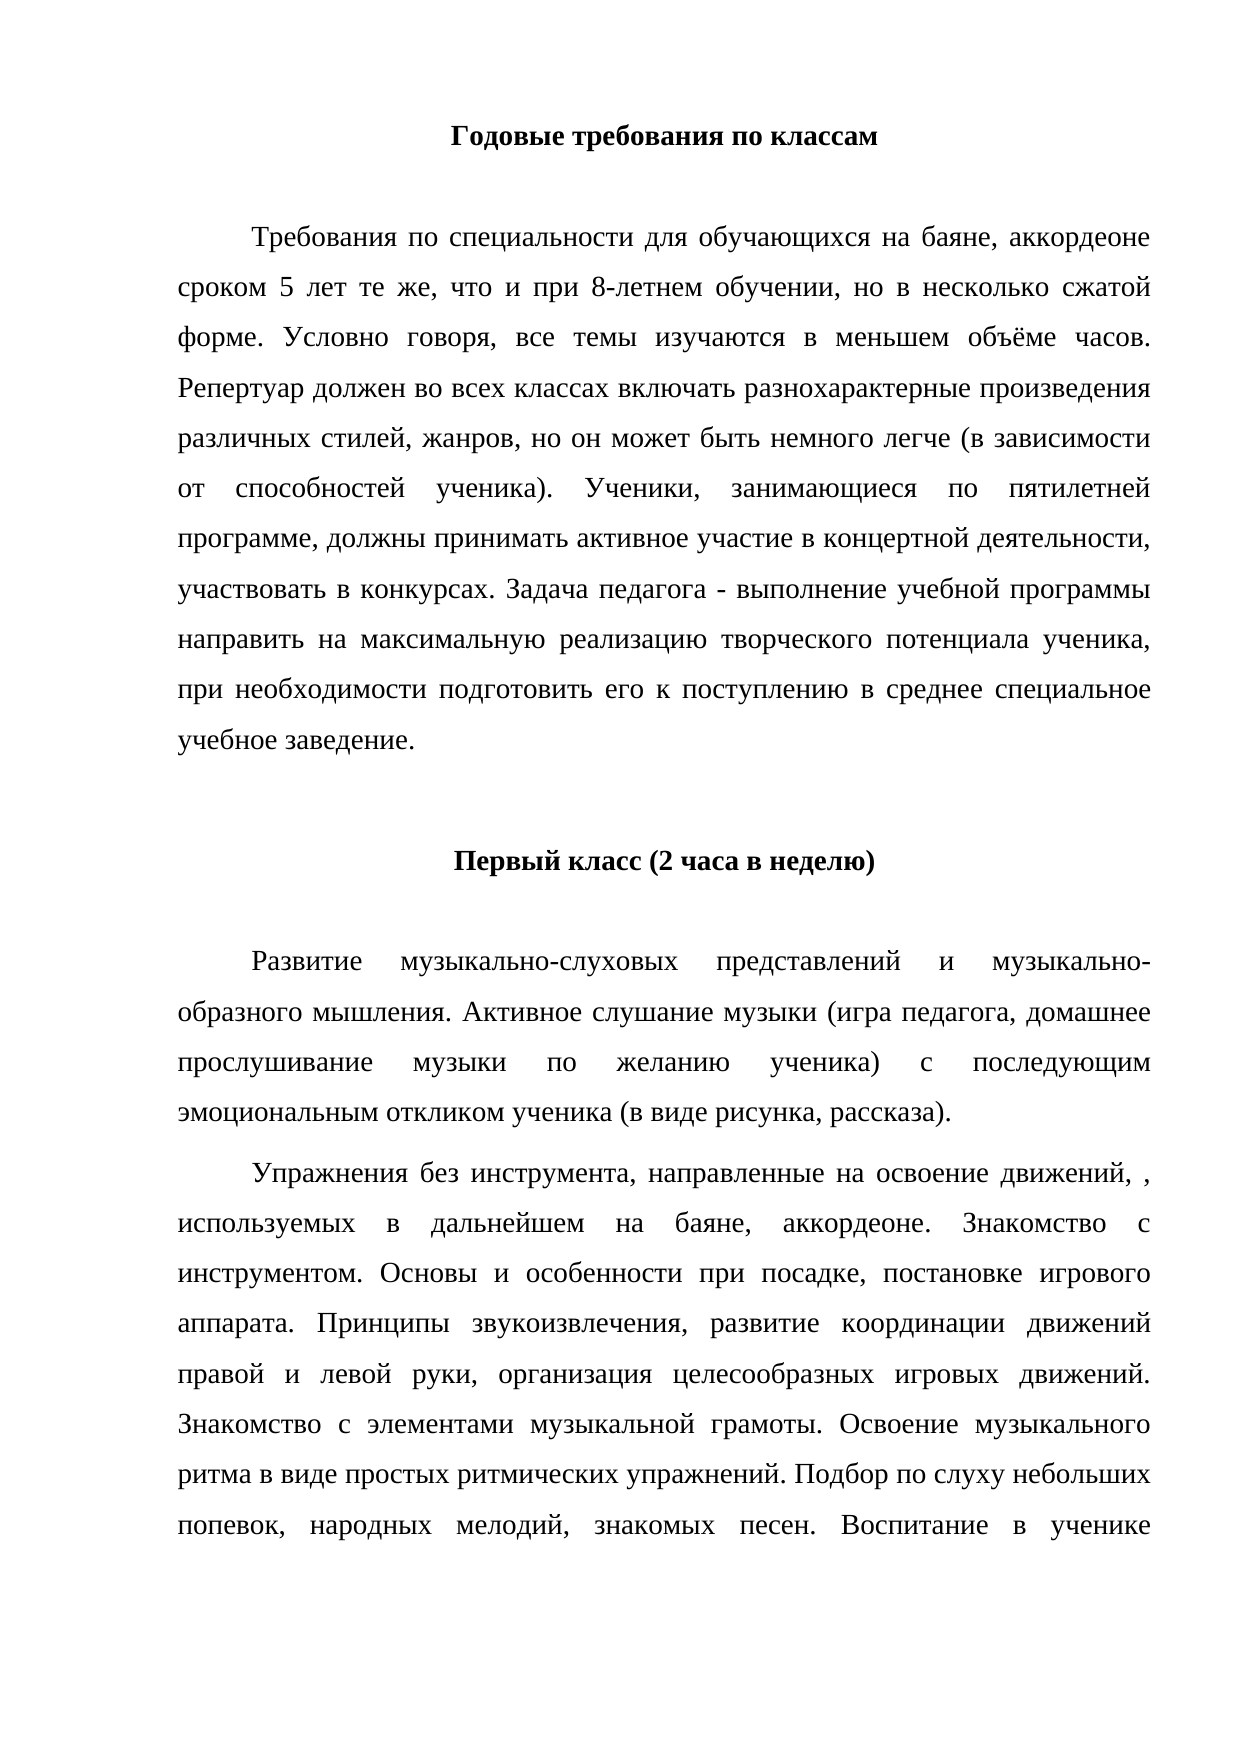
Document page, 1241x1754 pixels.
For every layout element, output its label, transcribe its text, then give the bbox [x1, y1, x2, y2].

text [177, 1155, 1152, 1540]
text Требования по специальности для обучающихся на баяне, аккордеоне сроком 5 лет те же, что и при 8-летнем обучении, но в несколько сжатой форме. Условно говоря, все темы изучаются в меньшем объёме часов. Репертуар должен во всех классах включать разнохарактерные произведения различных стилей, жанров, но он может быть немного легче (в зависимости от способностей ученика). Ученики, занимающиеся по пятилетней программе, должны принимать активное участие в концертной деятельности, участвовать в конкурсах. Задача педагога - выполнение учебной программы направить на максимальную реализацию творческого потенциала ученика, при необходимости подготовить его к поступлению в среднее специальное учебное заведение. [177, 219, 1152, 755]
text Первый класс (2 часа в неделю) [177, 843, 1152, 876]
text Годовые требования по классам [177, 118, 1152, 152]
text Развитие музыкально-слуховых представлений и музыкально-образного мышления. Активное слушание музыки (игра педагога, домашнее прослушивание музыки по желанию ученика) с последующим эмоциональным откликом ученика (в виде рисунка, рассказа). [177, 943, 1152, 1128]
